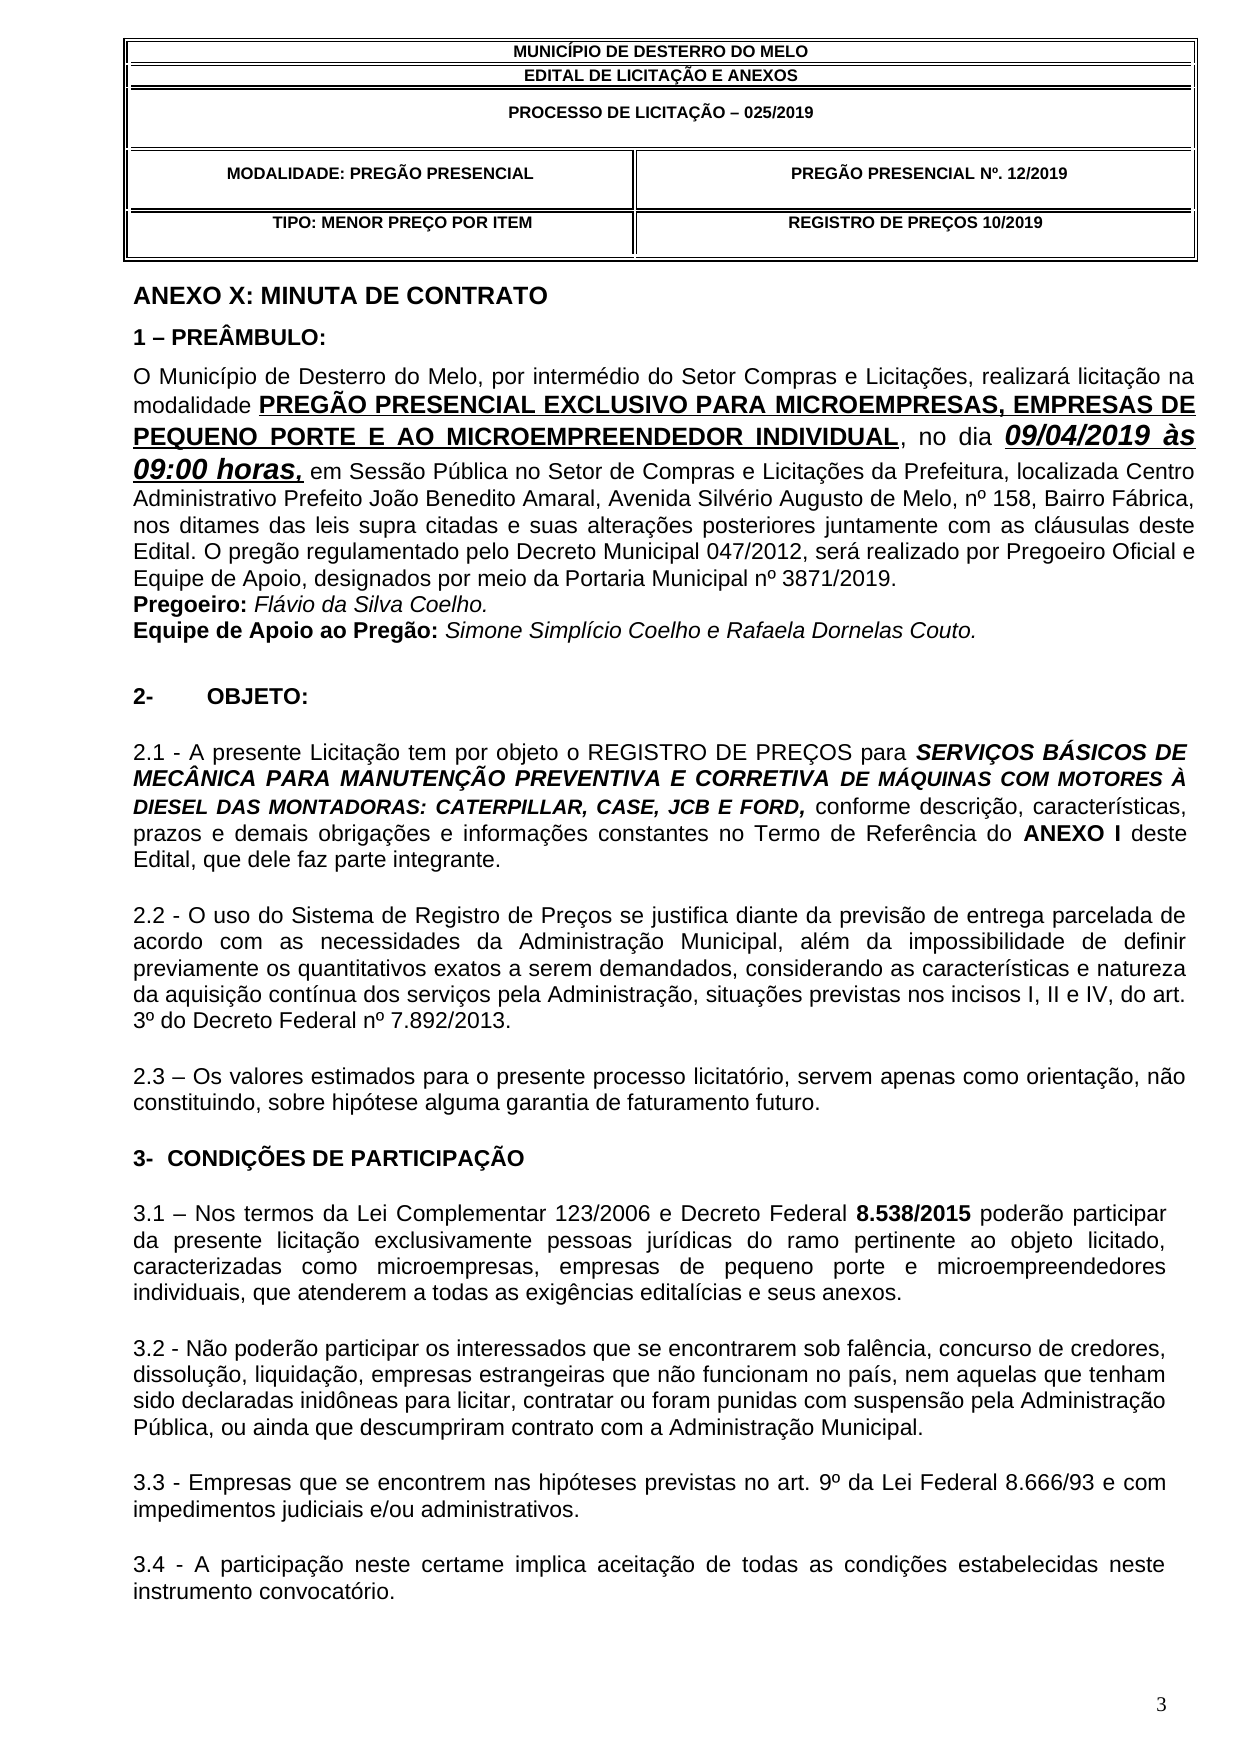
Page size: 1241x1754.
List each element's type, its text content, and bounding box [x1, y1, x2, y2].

text 3- CONDIÇÕES DE PARTICIPAÇÃO [133, 1145, 1167, 1171]
text 3.4 - A participação neste certame implica aceitação de todas as condições estabelecidas neste instrumento convocatório. [133, 1551, 1167, 1604]
text 2.3 – Os valores estimados para o presente processo licitatório, servem apenas como orientação, não constituindo, sobre hipótese alguma garantia de faturamento futuro. [133, 1063, 1187, 1116]
text O Município de Desterro do Melo, por intermédio do Setor Compras e Licitações, realizará licitação na modalidade pregão presencial EXCLUSIVO PARA MICROEMPRESAS, EMPRESAS DE PEQUENO PORTE E AO MICROEMPREENDEDOR INDIVIDUAL, no dia 09/04/2019 às 09:00 horas, em Sessão Pública no Setor de Compras e Licitações da Prefeitura, localizada Centro Administrativo Prefeito João Benedito Amaral, Avenida Silvério Augusto de Melo, nº 158, Bairro Fábrica, nos ditames das leis supra citadas e suas alterações posteriores juntamente com as cláusulas deste Edital. O pregão regulamentado pelo Decreto Municipal 047/2012, será realizado por Pregoeiro Oficial e Equipe de Apoio, designados por meio da Portaria Municipal nº 3871/2019. [133, 363, 1196, 591]
text 2.2 - O uso do Sistema de Registro de Preços se justifica diante da previsão de entrega parcelada de acordo com as necessidades da Administração Municipal, além da impossibilidade de definir previamente os quantitativos exatos a serem demandados, considerando as características e natureza da aquisição contínua dos serviços pela Administração, situações previstas nos incisos I, II e IV, do art. 3º do Decreto Federal nº 7.892/2013. [133, 902, 1187, 1034]
text Equipe de Apoio ao Pregão: Simone Simplício Coelho e Rafaela Dornelas Couto. [133, 617, 1196, 643]
text Pregoeiro: Flávio da Silva Coelho. [133, 591, 1196, 617]
text 2.1 - A presente Licitação tem por objeto o REGISTRO DE PREÇOS para SERVIÇOS BÁSICOS DE MECÂNICA PARA MANUTENÇÃO PREVENTIVA E CORRETIVA DE MÁQUINAS COM MOTORES À DIESEL DAS MONTADORAS: CATERPILLAR, CASE, JCB E FORD, conforme descrição, características, prazos e demais obrigações e informações constantes no Termo de Referência do ANEXO I deste Edital, que dele faz parte integrante. [133, 738, 1187, 873]
text 3.2 - Não poderão participar os interessados que se encontrarem sob falência, concurso de credores, dissolução, liquidação, empresas estrangeiras que não funcionam no país, nem aquelas que tenham sido declaradas inidôneas para licitar, contratar ou foram punidas com suspensão pela Administração Pública, ou ainda que descumpriram contrato com a Administração Municipal. [133, 1335, 1167, 1440]
text 2- OBJETO: [133, 683, 1167, 709]
text 1 – PREÂMBULO: [133, 324, 1187, 350]
text ANEXO X: MINUTA DE CONTRATO [133, 281, 1187, 309]
text 3.3 - Empresas que se encontrem nas hipóteses previstas no art. 9º da Lei Federal 8.666/93 e com impedimentos judiciais e/ou administrativos. [133, 1469, 1167, 1522]
text 3.1 – Nos termos da Lei Complementar 123/2006 e Decreto Federal 8.538/2015 poderão participar da presente licitação exclusivamente pessoas jurídicas do ramo pertinente ao objeto licitado, caracterizadas como microempresas, empresas de pequeno porte e microempreendedores individuais, que atenderem a todas as exigências editalícias e seus anexos. [133, 1200, 1167, 1306]
